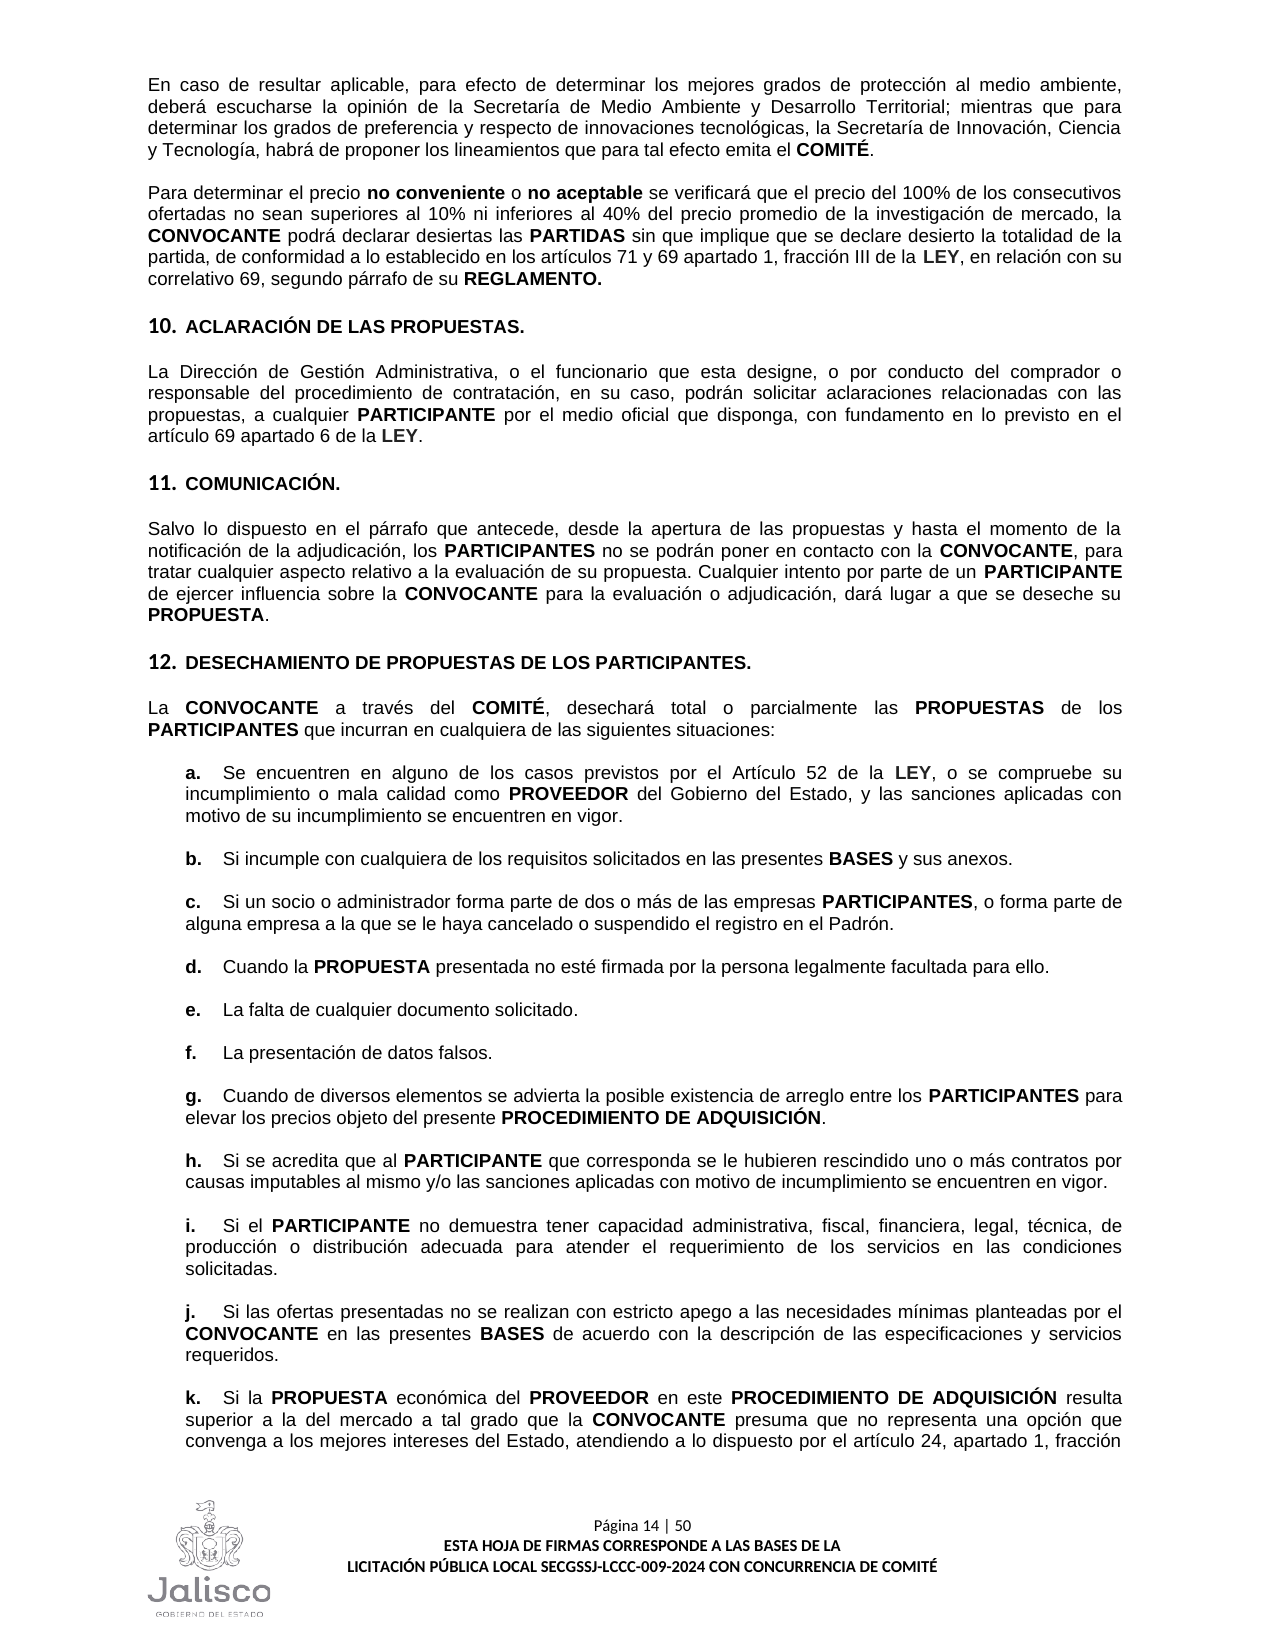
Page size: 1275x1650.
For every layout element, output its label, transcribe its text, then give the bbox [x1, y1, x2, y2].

list Cuando la PROPUESTA presentada no esté firmada por la persona legalmente facultada para ello. [185, 956, 1122, 977]
text Salvo lo dispuesto en el párrafo que antecede, desde la apertura de las propuestas y hasta el momento de la notificación de la adjudicación, los PARTICIPANTES no se podrán poner en contacto con la CONVOCANTE, para tratar cualquier aspecto relativo a la evaluación de su propuesta. Cualquier intento por parte de un PARTICIPANTE de ejercer influencia sobre la CONVOCANTE para la evaluación o adjudicación, dará lugar a que se deseche su PROPUESTA. [148, 518, 1122, 626]
list Si se acredita que al PARTICIPANTE que corresponda se le hubieren rescindido uno o más contratos por causas imputables al mismo y/o las sanciones aplicadas con motivo de incumplimiento se encuentren en vigor. [185, 1150, 1122, 1193]
list La falta de cualquier documento solicitado. [185, 999, 1122, 1020]
list La presentación de datos falsos. [185, 1042, 1122, 1063]
list ACLARACIÓN DE LAS PROPUESTAS. [148, 311, 1122, 339]
list Si el PARTICIPANTE no demuestra tener capacidad administrativa, fiscal, financiera, legal, técnica, de producción o distribución adecuada para atender el requerimiento de los servicios en las condiciones solicitadas. [185, 1214, 1122, 1279]
list Si un socio o administrador forma parte de dos o más de las empresas PARTICIPANTES, o forma parte de alguna empresa a la que se le haya cancelado o suspendido el registro en el Padrón. [185, 891, 1122, 934]
list Si las ofertas presentadas no se realizan con estricto apego a las necesidades mínimas planteadas por el CONVOCANTE en las presentes BASES de acuerdo con la descripción de las especificaciones y servicios requeridos. [185, 1301, 1122, 1365]
text En caso de resultar aplicable, para efecto de determinar los mejores grados de protección al medio ambiente, deberá escucharse la opinión de la Secretaría de Medio Ambiente y Desarrollo Territorial; mientras que para determinar los grados de preferencia y respecto de innovaciones tecnológicas, la Secretaría de Innovación, Ciencia y Tecnología, habrá de proponer los lineamientos que para tal efecto emita el COMITÉ. [148, 74, 1122, 160]
text La Dirección de Gestión Administrativa, o el funcionario que esta designe, o por conducto del comprador o responsable del procedimiento de contratación, en su caso, podrán solicitar aclaraciones relacionadas con las propuestas, a cualquier PARTICIPANTE por el medio oficial que disponga, con fundamento en lo previsto en el artículo 69 apartado 6 de la LEY. [148, 361, 1122, 447]
list COMUNICACIÓN. [148, 468, 1122, 496]
list Si incumple con cualquiera de los requisitos solicitados en las presentes BASES y sus anexos. [185, 848, 1122, 869]
picture [147, 1500, 271, 1617]
list DESECHAMIENTO DE PROPUESTAS DE LOS PARTICIPANTES. [148, 647, 1122, 675]
list Se encuentren en alguno de los casos previstos por el Artículo 52 de la LEY, o se compruebe su incumplimiento o mala calidad como PROVEEDOR del Gobierno del Estado, y las sanciones aplicadas con motivo de su incumplimiento se encuentren en vigor. [185, 762, 1122, 826]
text Para determinar el precio no conveniente o no aceptable se verificará que el precio del 100% de los consecutivos ofertadas no sean superiores al 10% ni inferiores al 40% del precio promedio de la investigación de mercado, la CONVOCANTE podrá declarar desiertas las PARTIDAS sin que implique que se declare desierto la totalidad de la partida, de conformidad a lo establecido en los artículos 71 y 69 apartado 1, fracción III de la LEY, en relación con su correlativo 69, segundo párrafo de su REGLAMENTO. [148, 182, 1122, 289]
list Cuando de diversos elementos se advierta la posible existencia de arreglo entre los PARTICIPANTES para elevar los precios objeto del presente PROCEDIMIENTO DE ADQUISICIÓN. [185, 1085, 1122, 1128]
text La CONVOCANTE a través del COMITÉ, desechará total o parcialmente las PROPUESTAS de los PARTICIPANTES que incurran en cualquiera de las siguientes situaciones: [148, 697, 1122, 740]
